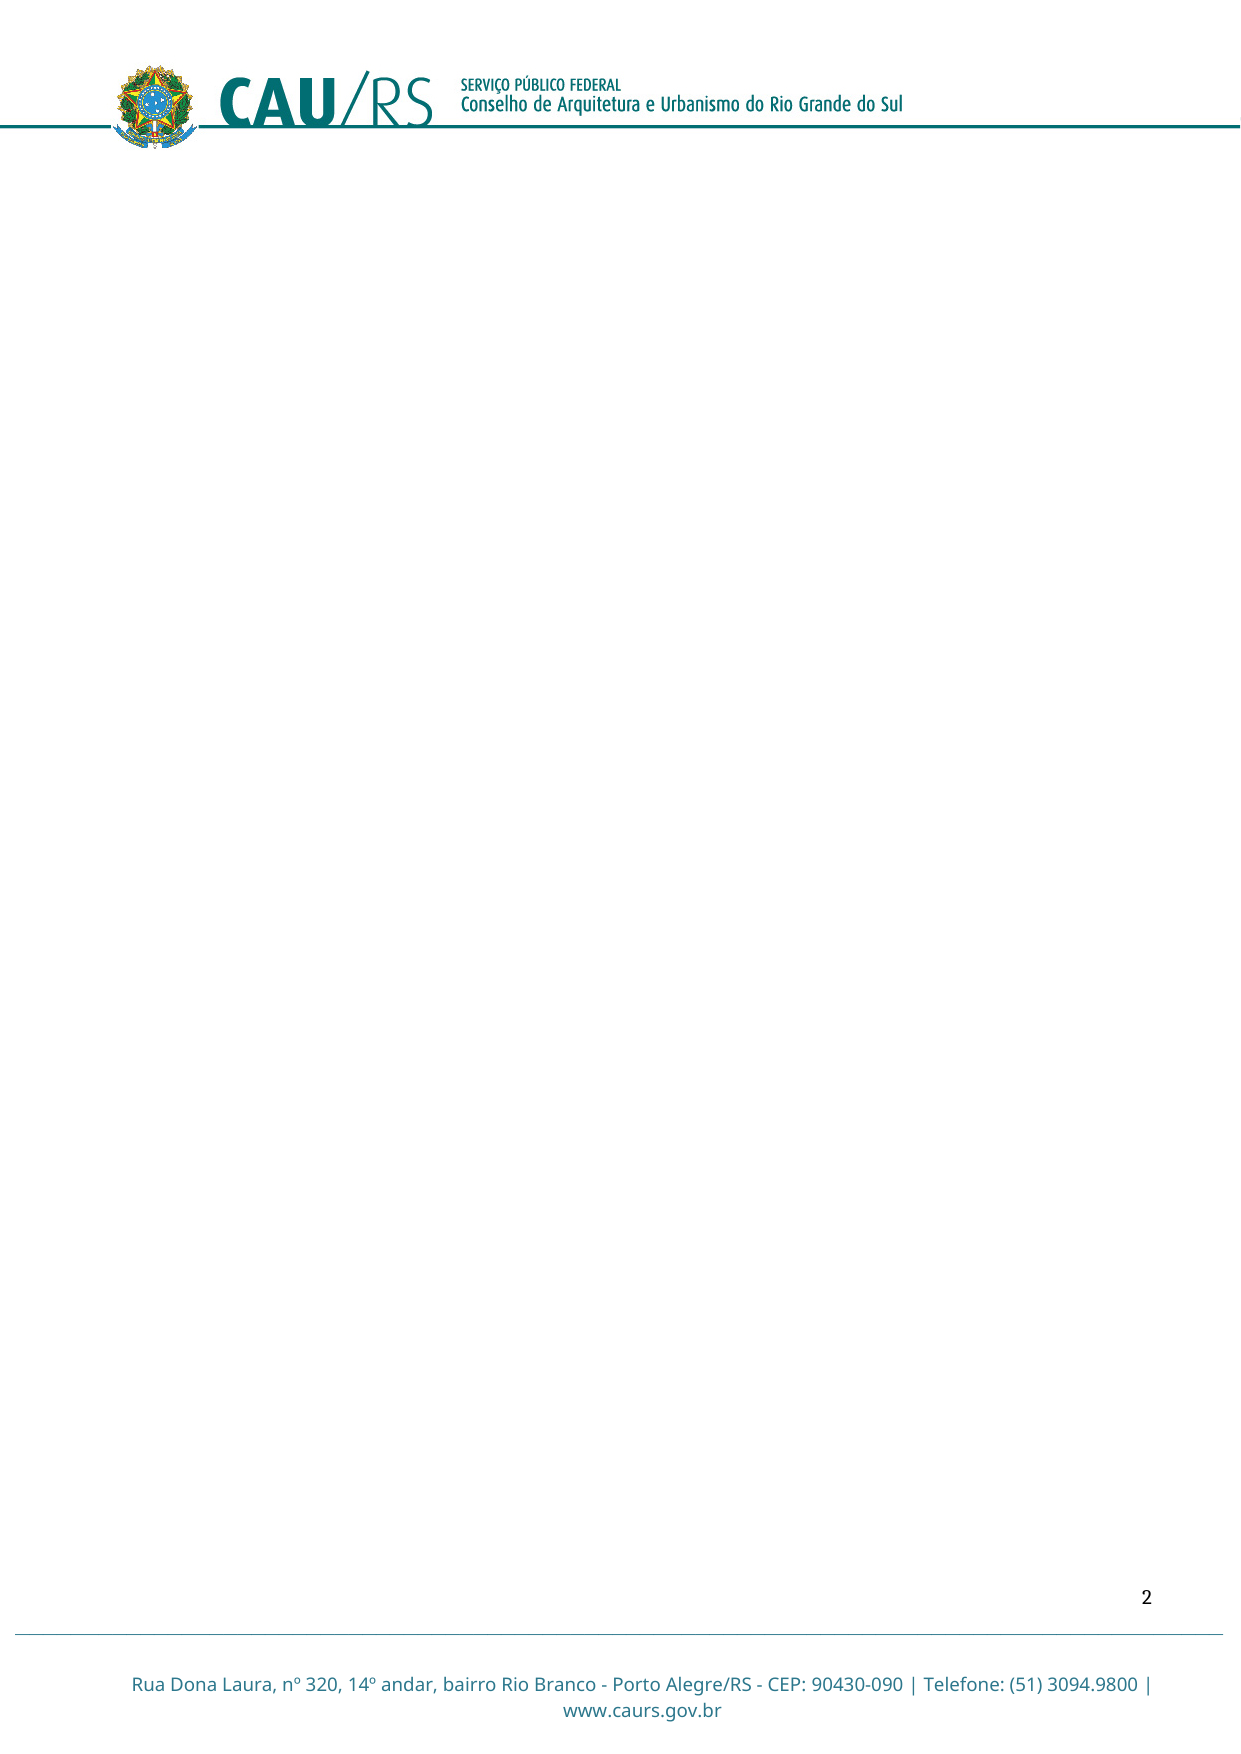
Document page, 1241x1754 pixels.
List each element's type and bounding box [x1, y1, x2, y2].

picture [0, 0, 1241, 159]
